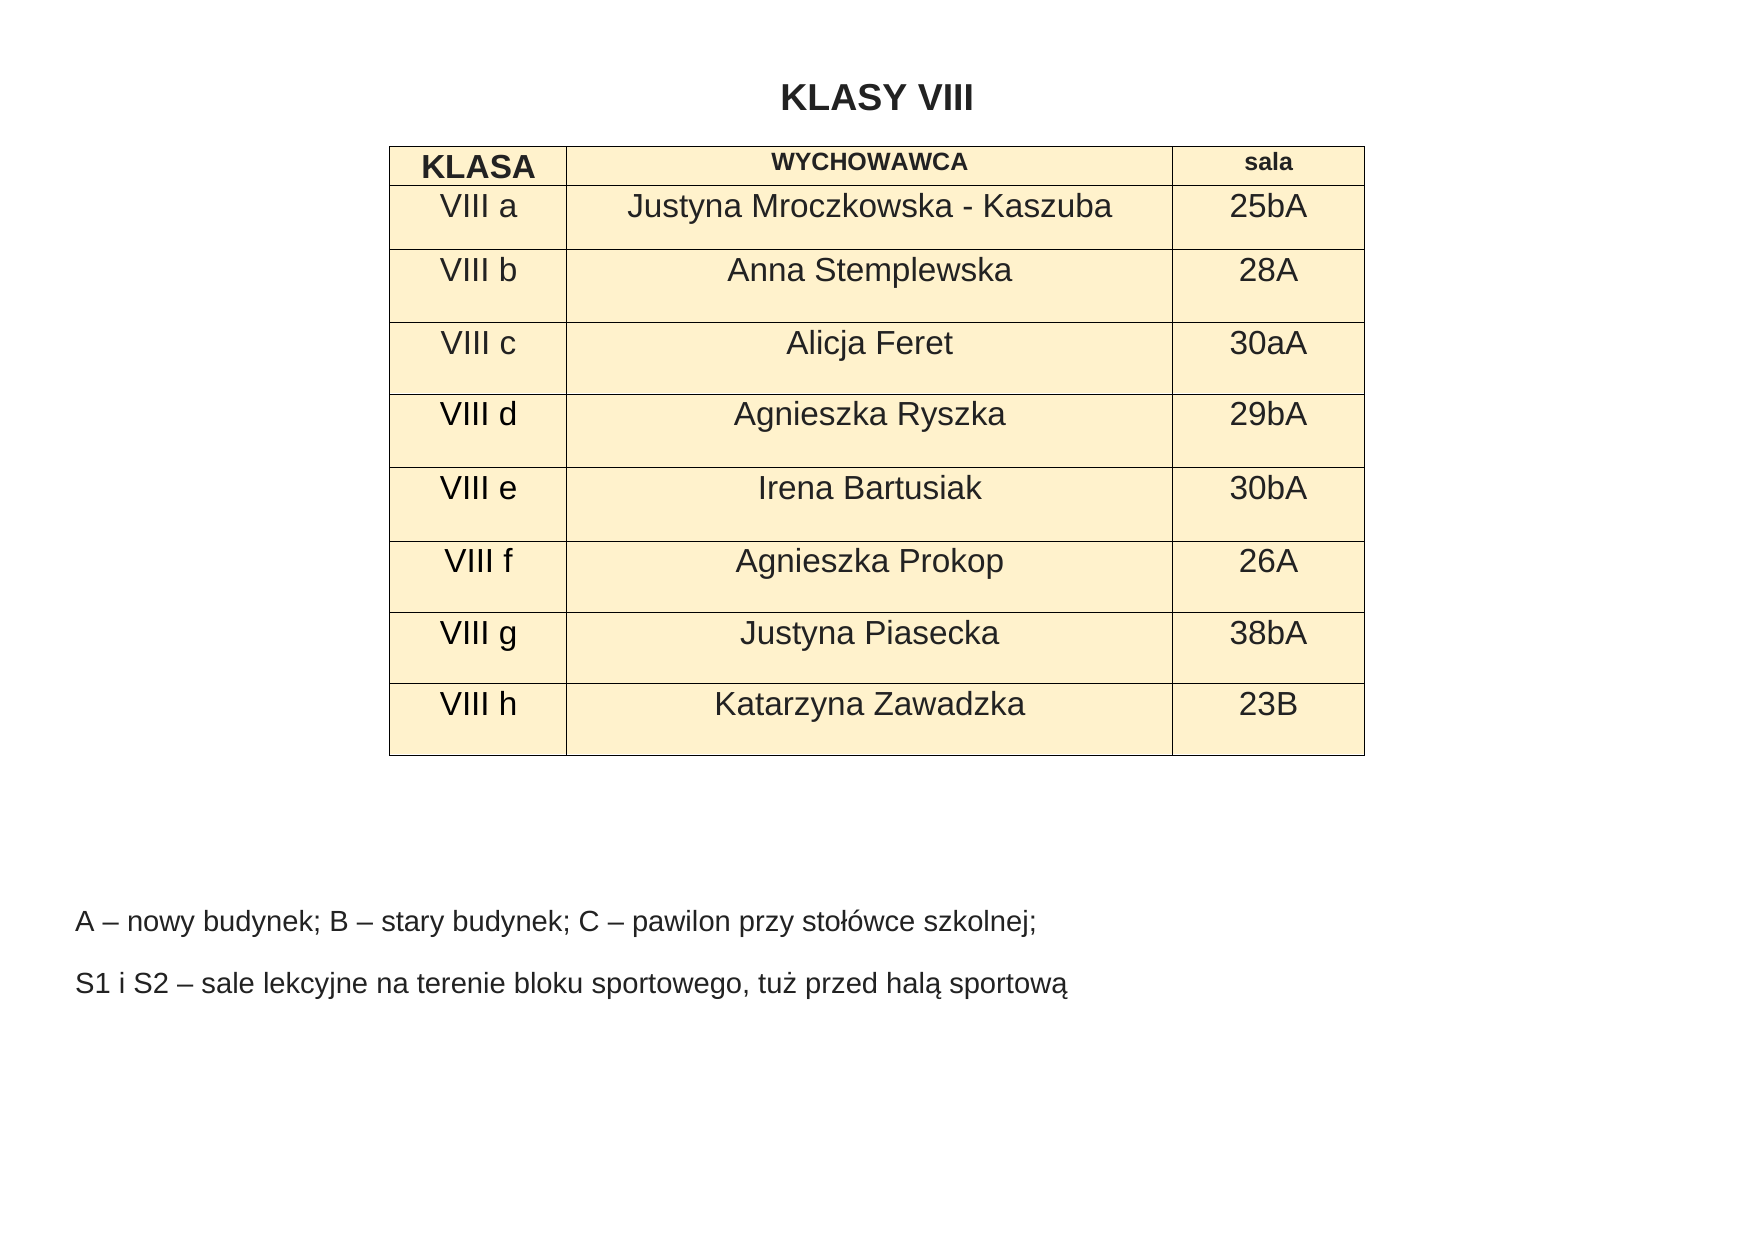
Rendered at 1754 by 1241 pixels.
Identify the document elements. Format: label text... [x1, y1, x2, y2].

table_cell 29bA [1173, 395, 1364, 467]
table_header sala [1173, 147, 1364, 185]
table_header KLASA [390, 147, 566, 185]
table_cell 30aA [1173, 323, 1364, 393]
table_cell Agnieszka Prokop [567, 542, 1172, 612]
table_cell Anna Stemplewska [567, 250, 1172, 322]
table_cell Alicja Feret [567, 323, 1172, 393]
table_cell VIII a [390, 186, 566, 249]
table_cell 28A [1173, 250, 1364, 322]
table_cell Agnieszka Ryszka [567, 395, 1172, 467]
table_cell 38bA [1173, 613, 1364, 683]
table_cell Irena Bartusiak [567, 468, 1172, 541]
table_cell 26A [1173, 542, 1364, 612]
table_cell 25bA [1173, 186, 1364, 249]
table_cell VIII f [390, 542, 566, 612]
text KLASY VIII [75, 75, 1679, 118]
table_cell VIII e [390, 468, 566, 541]
table_cell VIII g [390, 613, 566, 683]
table_cell Justyna Mroczkowska - Kaszuba [567, 186, 1172, 249]
table_cell 23B [1173, 684, 1364, 754]
table_cell VIII d [390, 395, 566, 467]
table_cell Katarzyna Zawadzka [567, 684, 1172, 754]
table_cell 30bA [1173, 468, 1364, 541]
table_cell VIII b [390, 250, 566, 322]
table_cell VIII h [390, 684, 566, 754]
text A – nowy budynek; B – stary budynek; C – pawilon przy stołówce szkolnej; [75, 904, 1679, 937]
text S1 i S2 – sale lekcyjne na terenie bloku sportowego, tuż przed halą sportową [75, 966, 1679, 1000]
table_header WYCHOWAWCA [567, 147, 1172, 185]
table_cell VIII c [390, 323, 566, 393]
table_cell Justyna Piasecka [567, 613, 1172, 683]
